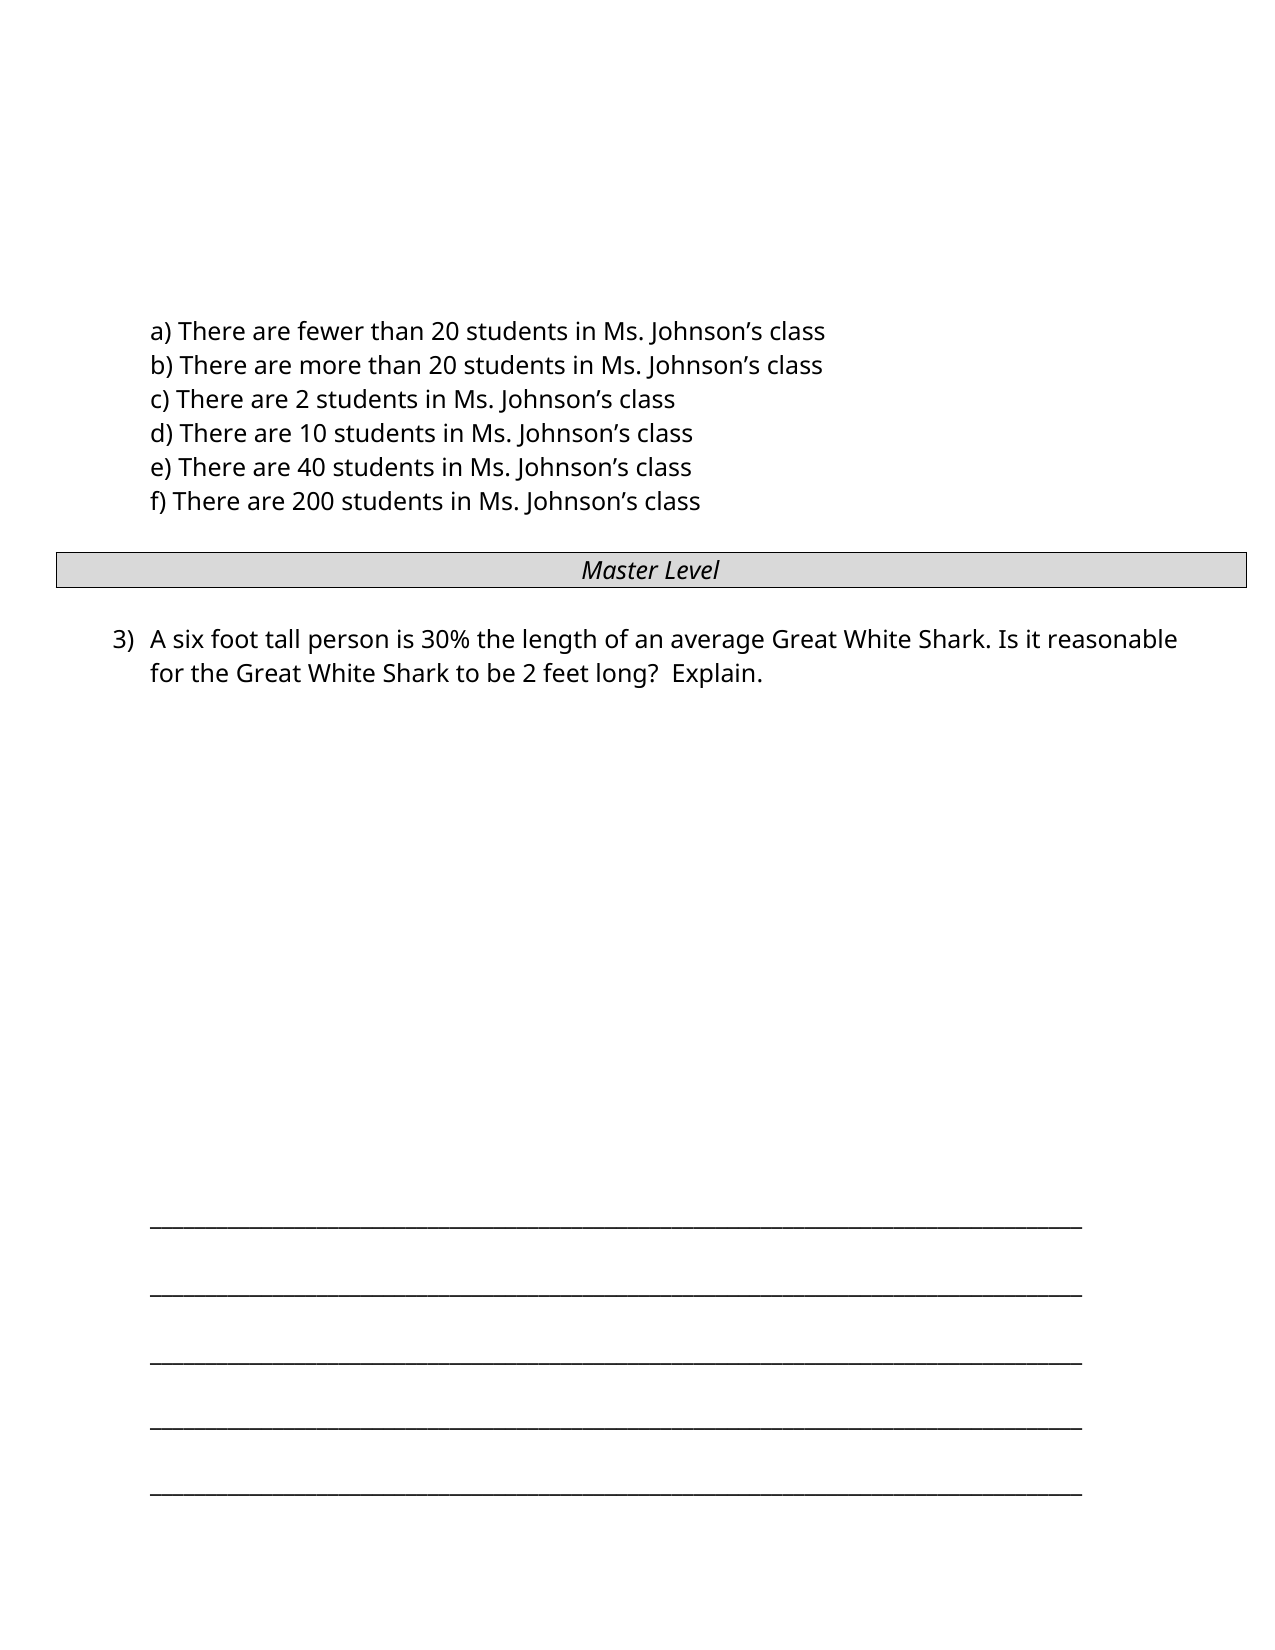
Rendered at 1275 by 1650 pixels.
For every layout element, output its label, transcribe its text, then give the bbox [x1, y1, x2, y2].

list ____________________________________________________________________________________ [150, 1266, 1200, 1301]
list c) There are 2 students in Ms. Johnson’s class [150, 382, 1200, 416]
list ____________________________________________________________________________________ [150, 1400, 1200, 1434]
list ____________________________________________________________________________________ [150, 1465, 1200, 1499]
list a) There are fewer than 20 students in Ms. Johnson’s class [150, 313, 1200, 347]
list b) There are more than 20 students in Ms. Johnson’s class [150, 347, 1200, 382]
list ____________________________________________________________________________________ [150, 1334, 1200, 1369]
list e) There are 40 students in Ms. Johnson’s class [150, 450, 1200, 484]
table_header Master Level [57, 553, 1246, 587]
list ____________________________________________________________________________________ [150, 1198, 1200, 1232]
list A six foot tall person is 30% the length of an average Great White Shark. Is it reasonable for the Great White Shark to be 2 feet long? Explain. [112, 622, 1200, 690]
list d) There are 10 students in Ms. Johnson’s class [150, 416, 1200, 450]
list f) There are 200 students in Ms. Johnson’s class [150, 484, 1200, 518]
